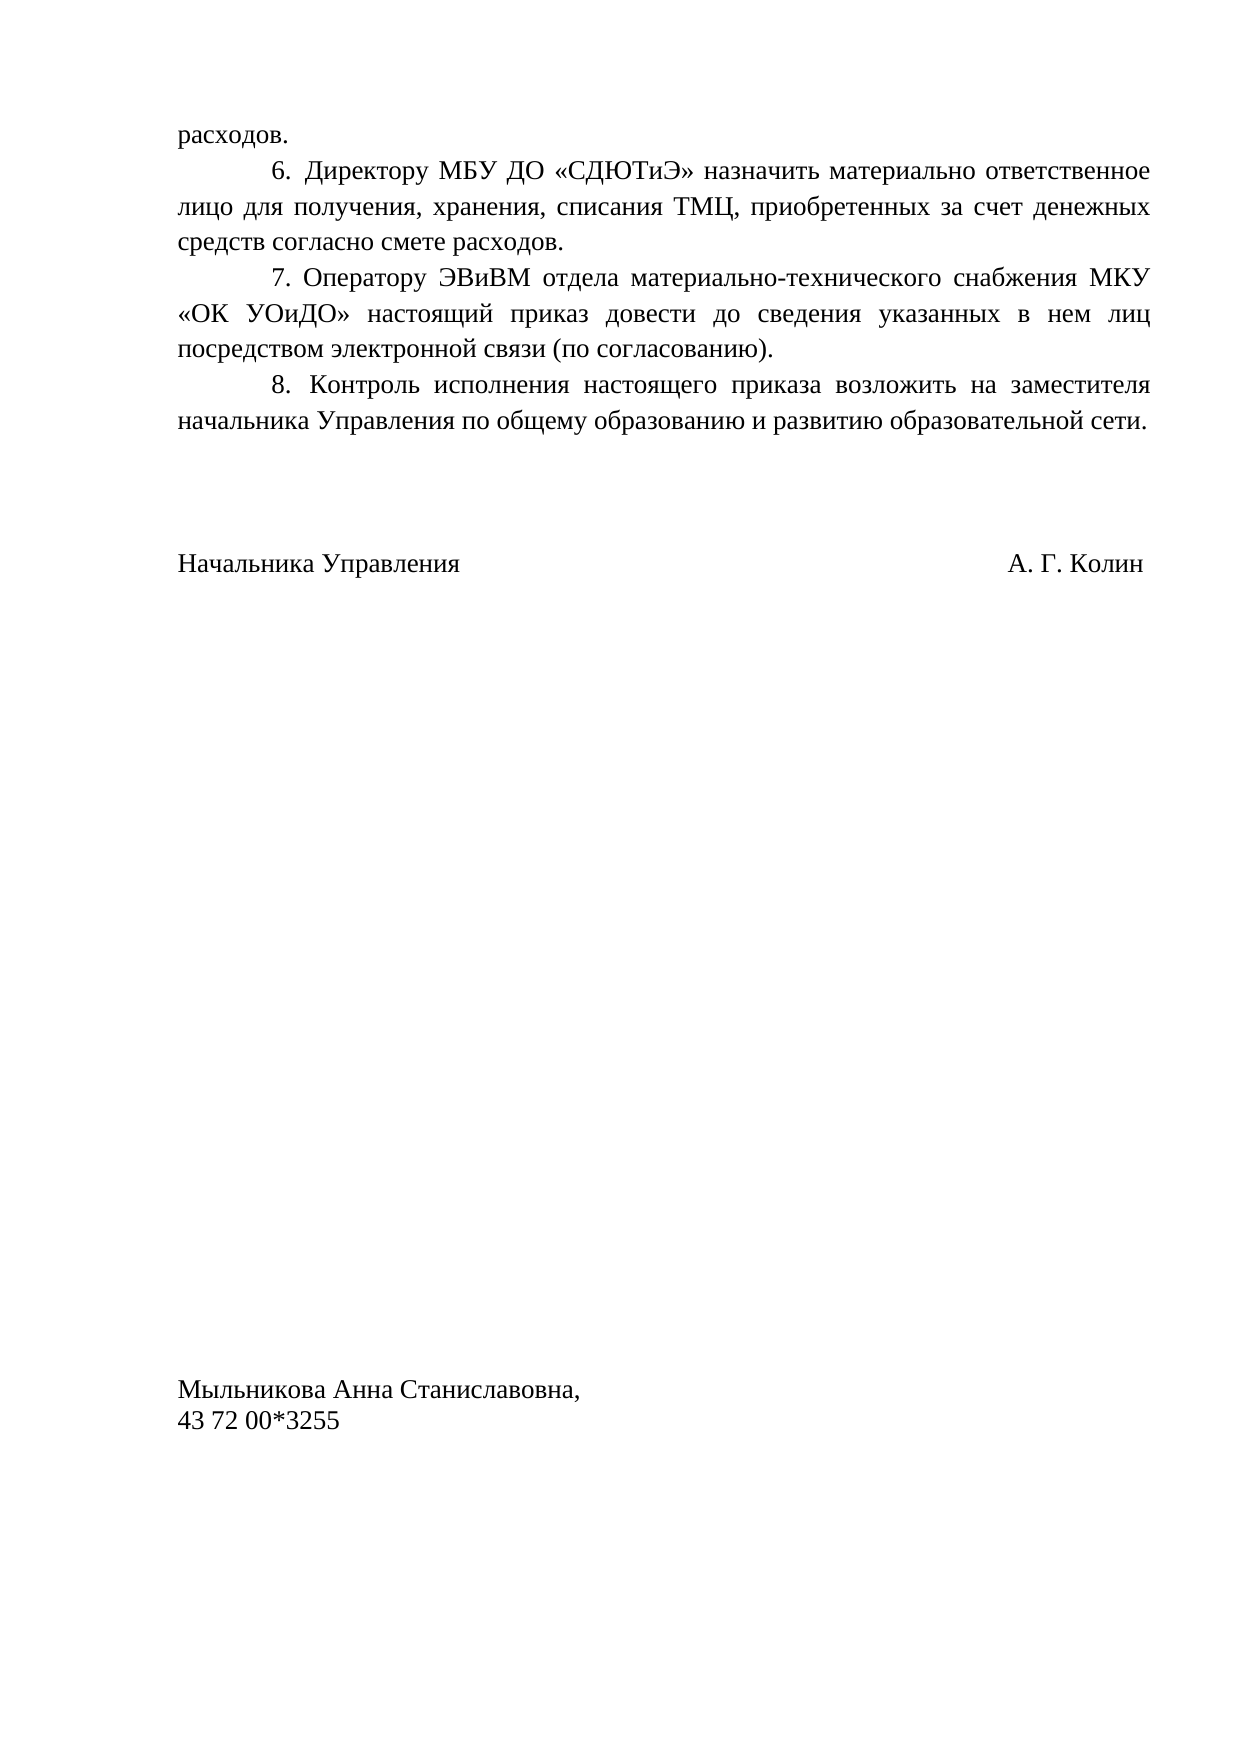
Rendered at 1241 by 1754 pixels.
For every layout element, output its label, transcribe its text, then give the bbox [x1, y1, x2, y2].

text 8. Контроль исполнения настоящего приказа возложить на заместителя начальника Управления по общему образованию и развитию образовательной сети. [177, 368, 1152, 435]
text Начальника Управления А. Г. Колин [177, 547, 1152, 578]
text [177, 118, 1152, 149]
text Мыльникова Анна Станиславовна, [177, 1373, 1152, 1404]
text 6. Директору МБУ ДО «СДЮТиЭ» назначить материально ответственное лицо для получения, хранения, списания ТМЦ, приобретенных за счет денежных средств согласно смете расходов. [177, 154, 1152, 256]
text 43 72 00*3255 [177, 1404, 1152, 1436]
text 7. Оператору ЭВиВМ отдела материально-технического снабжения МКУ «ОК УОиДО» настоящий приказ довести до сведения указанных в нем лиц посредством электронной связи (по согласованию). [177, 261, 1152, 364]
